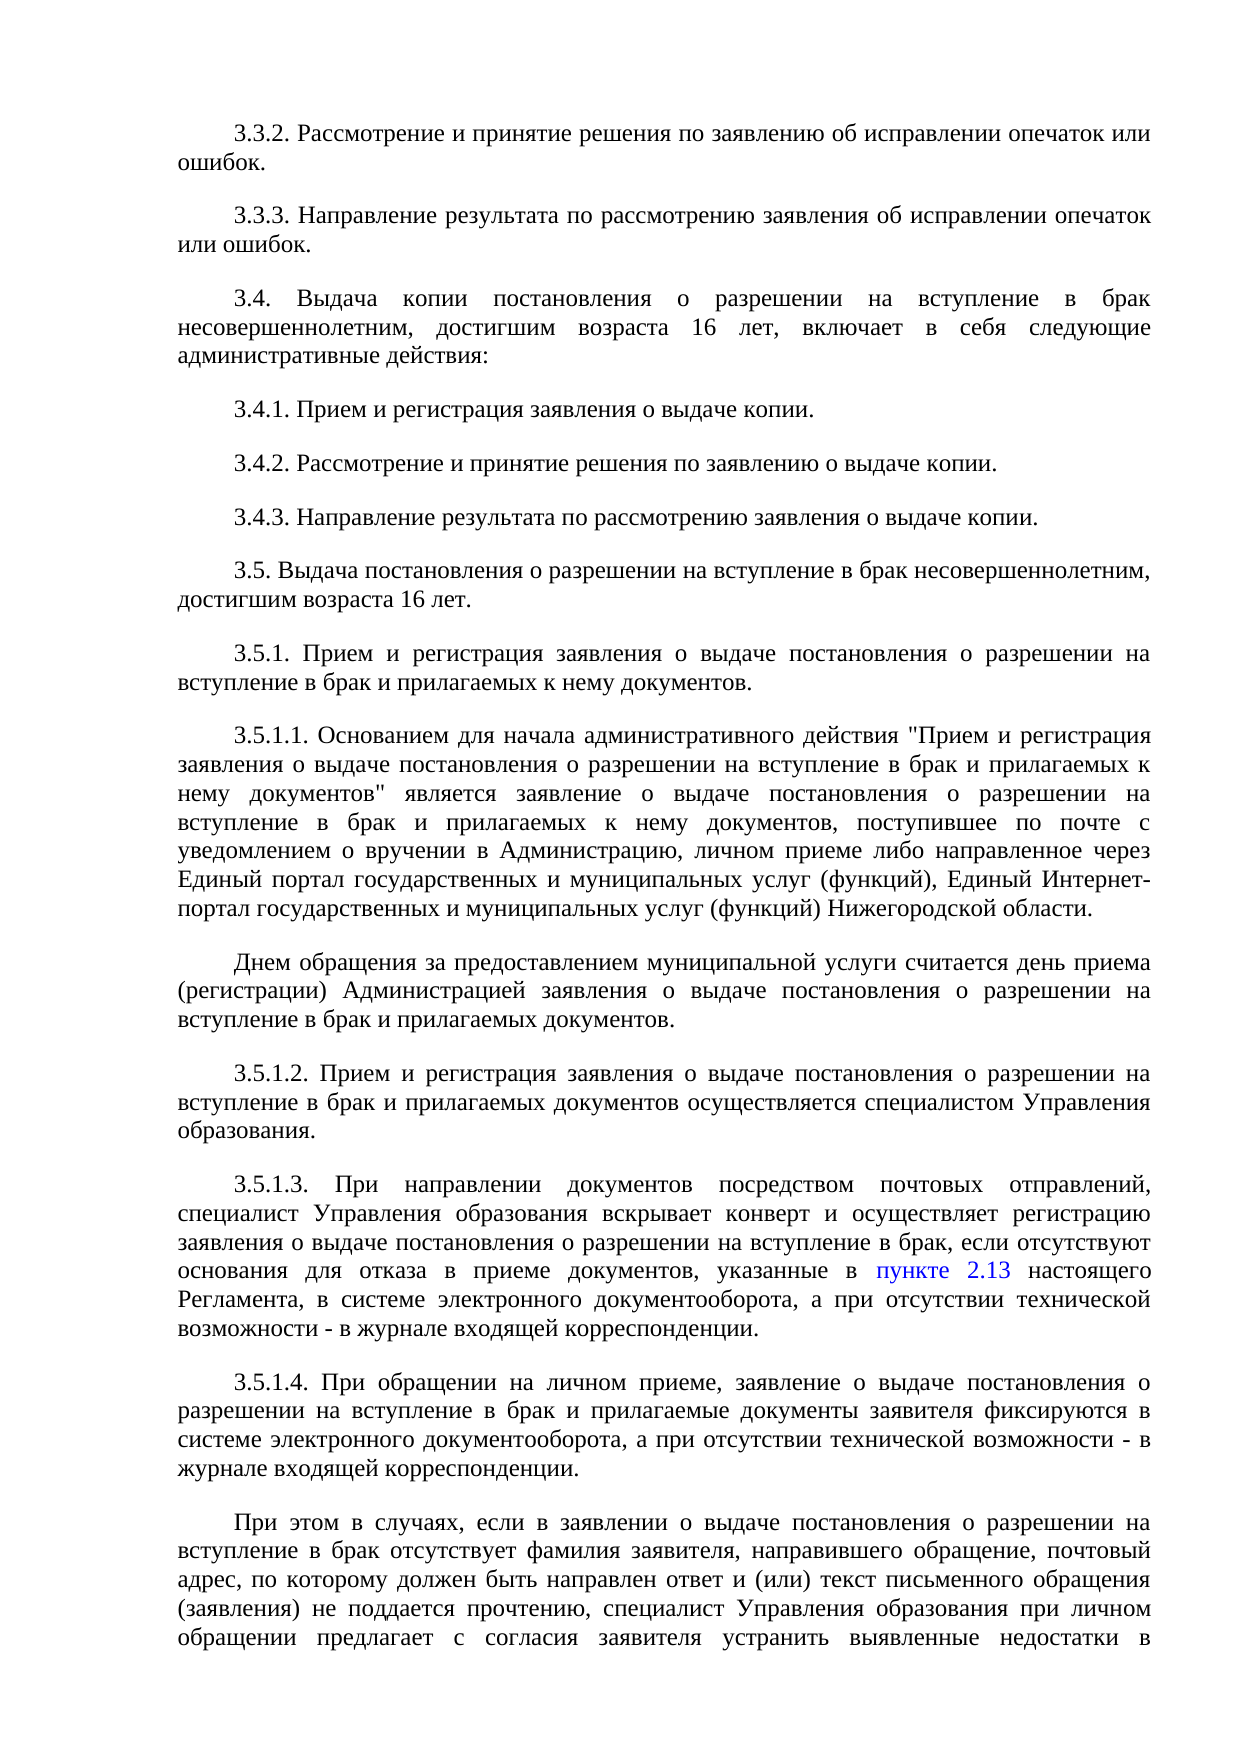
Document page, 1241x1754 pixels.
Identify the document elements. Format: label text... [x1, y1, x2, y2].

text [177, 1507, 1152, 1651]
text 3.5.1.1. Основанием для начала административного действия "Прием и регистрация заявления о выдаче постановления о разрешении на вступление в брак и прилагаемых к нему документов" является заявление о выдаче постановления о разрешении на вступление в брак и прилагаемых к нему документов, поступившее по почте с уведомлением о вручении в Администрацию, личном приеме либо направленное через Единый портал государственных и муниципальных услуг (функций), Единый Интернет-портал государственных и муниципальных услуг (функций) Нижегородской области. [177, 721, 1152, 922]
text 3.3.3. Направление результата по рассмотрению заявления об исправлении опечаток или ошибок. [177, 201, 1152, 258]
text 3.5.1.2. Прием и регистрация заявления о выдаче постановления о разрешении на вступление в брак и прилагаемых документов осуществляется специалистом Управления образования. [177, 1058, 1152, 1144]
text 3.4.1. Прием и регистрация заявления о выдаче копии. [177, 394, 1152, 423]
text 3.4.2. Рассмотрение и принятие решения по заявлению о выдаче копии. [177, 448, 1152, 477]
text 3.5.1.4. При обращении на личном приеме, заявление о выдаче постановления о разрешении на вступление в брак и прилагаемые документы заявителя фиксируются в системе электронного документооборота, а при отсутствии технической возможности - в журнале входящей корреспонденции. [177, 1367, 1152, 1482]
text 3.5.1.3. При направлении документов посредством почтовых отправлений, специалист Управления образования вскрывает конверт и осуществляет регистрацию заявления о выдаче постановления о разрешении на вступление в брак, если отсутствуют основания для отказа в приеме документов, указанные в пункте 2.13 настоящего Регламента, в системе электронного документооборота, а при отсутствии технической возможности - в журнале входящей корреспонденции. [177, 1169, 1152, 1342]
text Днем обращения за предоставлением муниципальной услуги считается день приема (регистрации) Администрацией заявления о выдаче постановления о разрешении на вступление в брак и прилагаемых документов. [177, 947, 1152, 1033]
text 3.3.2. Рассмотрение и принятие решения по заявлению об исправлении опечаток или ошибок. [177, 118, 1152, 176]
text 3.5. Выдача постановления о разрешении на вступление в брак несовершеннолетним, достигшим возраста 16 лет. [177, 556, 1152, 613]
text 3.5.1. Прием и регистрация заявления о выдаче постановления о разрешении на вступление в брак и прилагаемых к нему документов. [177, 638, 1152, 696]
text 3.4. Выдача копии постановления о разрешении на вступление в брак несовершеннолетним, достигшим возраста 16 лет, включает в себя следующие административные действия: [177, 283, 1152, 369]
text 3.4.3. Направление результата по рассмотрению заявления о выдаче копии. [177, 502, 1152, 531]
